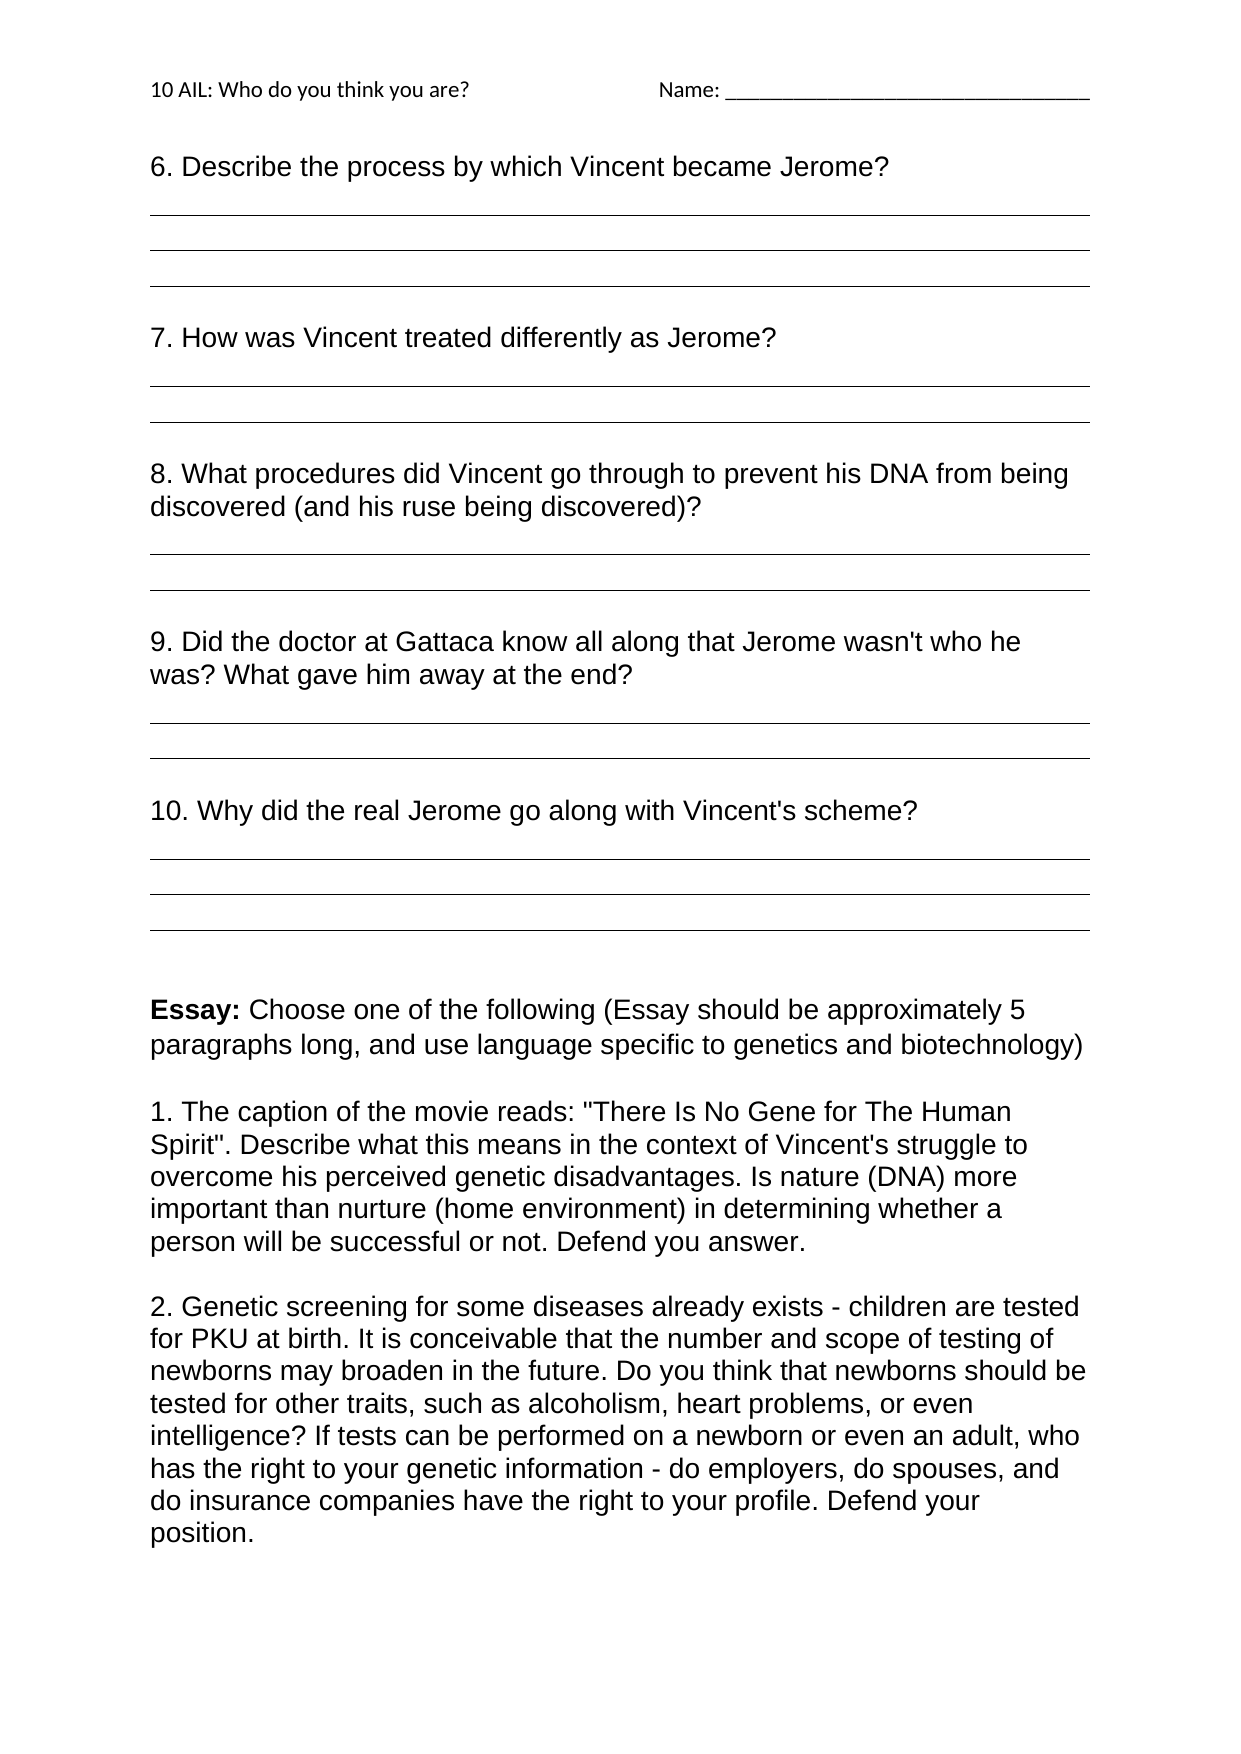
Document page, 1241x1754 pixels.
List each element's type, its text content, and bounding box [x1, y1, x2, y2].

text 1. The caption of the movie reads: "There Is No Gene for The Human Spirit". Describe what this means in the context of Vincent's struggle to overcome his perceived genetic disadvantages. Is nature (DNA) more important than nurture (home environment) in determining whether a person will be successful or not. Defend you answer. [150, 1095, 1090, 1257]
text 2. Genetic screening for some diseases already exists - children are tested for PKU at birth. It is conceivable that the number and scope of testing of newborns may broaden in the future. Do you think that newborns should be tested for other traits, such as alcoholism, heart problems, or even intelligence? If tests can be performed on a newborn or even an adult, who has the right to your genetic information - do employers, do spouses, and do insurance companies have the right to your profile. Defend your position. [150, 1289, 1090, 1549]
text Essay: Choose one of the following (Essay should be approximately 5 paragraphs long, and use language specific to genetics and biotechnology) [150, 993, 1090, 1060]
text 6. Describe the process by which Vincent became Jerome? [150, 150, 1090, 182]
text 9. Did the doctor at Gattaca know all along that Jerome wasn't who he was? What gave him away at the end? [150, 625, 1090, 690]
text 7. How was Vincent treated differently as Jerome? [150, 321, 1090, 354]
text 8. What procedures did Vincent go through to prevent his DNA from being discovered (and his ruse being discovered)? [150, 457, 1090, 522]
text 10. Why did the real Jerome go along with Vincent's scheme? [150, 794, 1090, 826]
